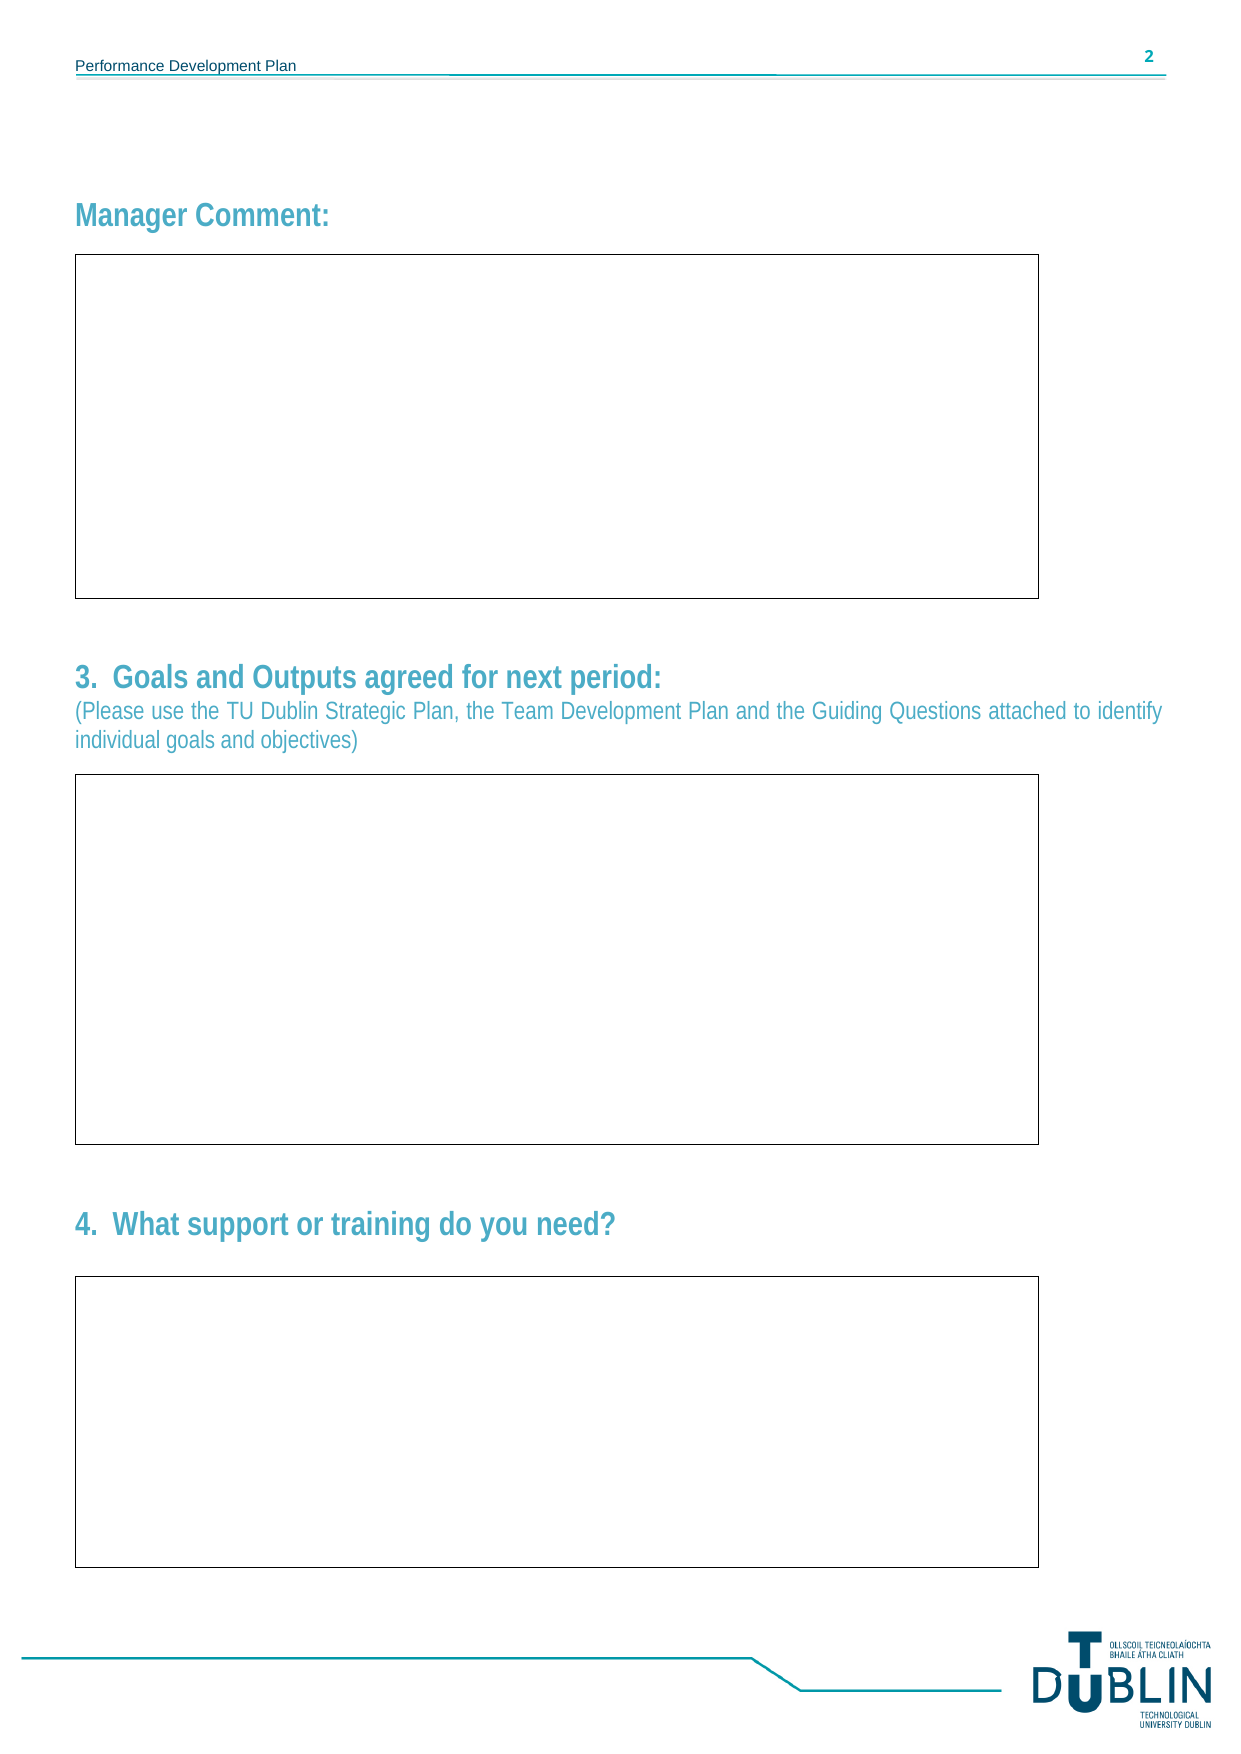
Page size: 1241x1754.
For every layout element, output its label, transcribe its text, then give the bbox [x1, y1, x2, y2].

text Manager Comment: [75, 195, 1165, 233]
picture [0, 1606, 1239, 1754]
list What support or training do you need? [75, 1204, 1165, 1242]
picture [76, 60, 83, 71]
table_header [76, 775, 1038, 1144]
picture [95, 63, 100, 71]
text (Please use the TU Dublin Strategic Plan, the Team Development Plan and the Guiding Questions attached to identify individual goals and objectives) [75, 696, 1165, 753]
table_header [76, 255, 1038, 598]
list Goals and Outputs agreed for next period: [75, 658, 1165, 696]
picture [266, 60, 273, 71]
table_header [76, 1277, 1038, 1567]
